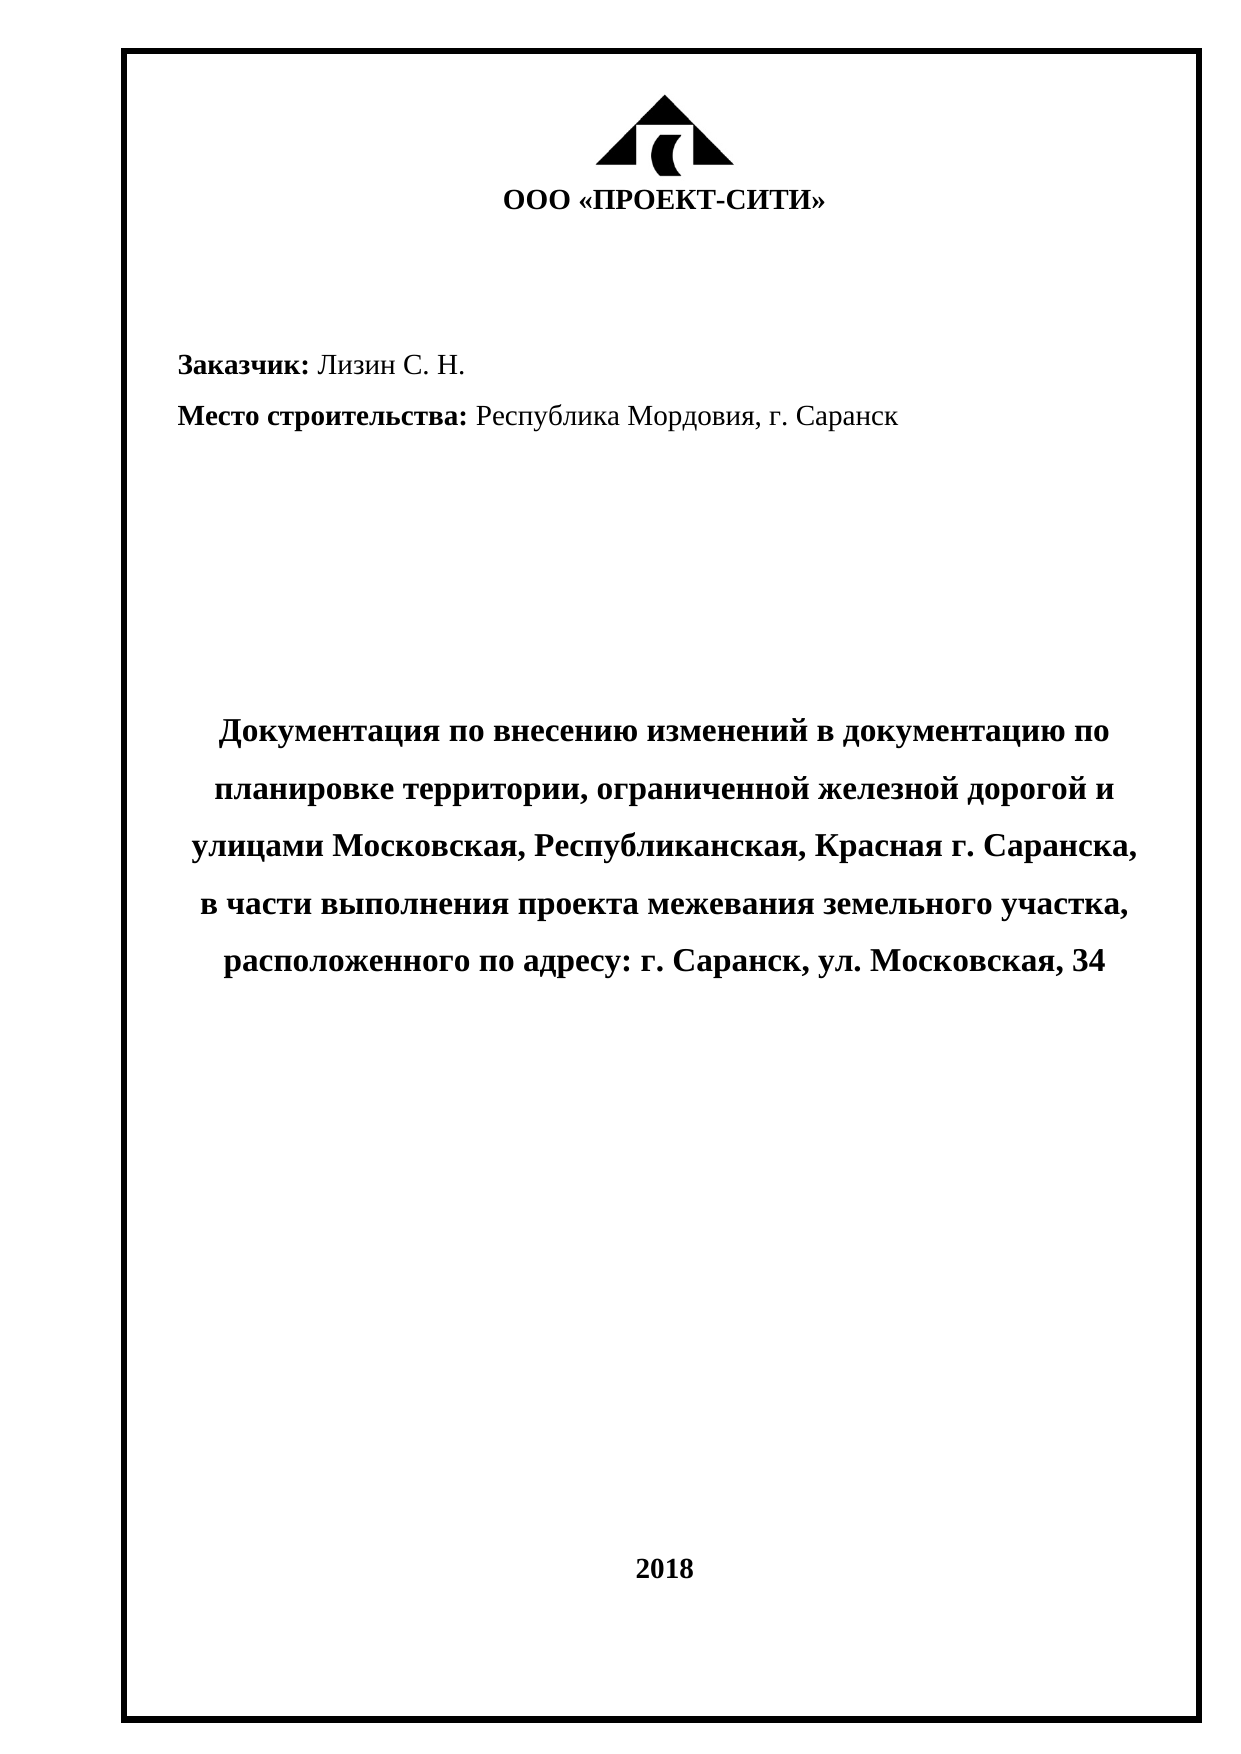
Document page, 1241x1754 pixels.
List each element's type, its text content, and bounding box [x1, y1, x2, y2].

text улицами Московская, Республиканская, Красная г. Саранска, [148, 826, 1181, 864]
text Место строительства: Республика Мордовия, г. Саранск [148, 398, 1181, 431]
text Документация по внесению изменений в документацию по [148, 711, 1181, 749]
text расположенного по адресу: г. Саранск, ул. Московская, 34 [148, 941, 1181, 979]
text планировке территории, ограниченной железной дорогой и [148, 768, 1181, 806]
picture [589, 88, 740, 182]
text ООО «ПРОЕКТ-СИТИ» [148, 182, 1181, 216]
text Заказчик: Лизин С. Н. [148, 347, 1181, 381]
text в части выполнения проекта межевания земельного участка, [148, 883, 1181, 921]
text 2018 [148, 1551, 1181, 1585]
